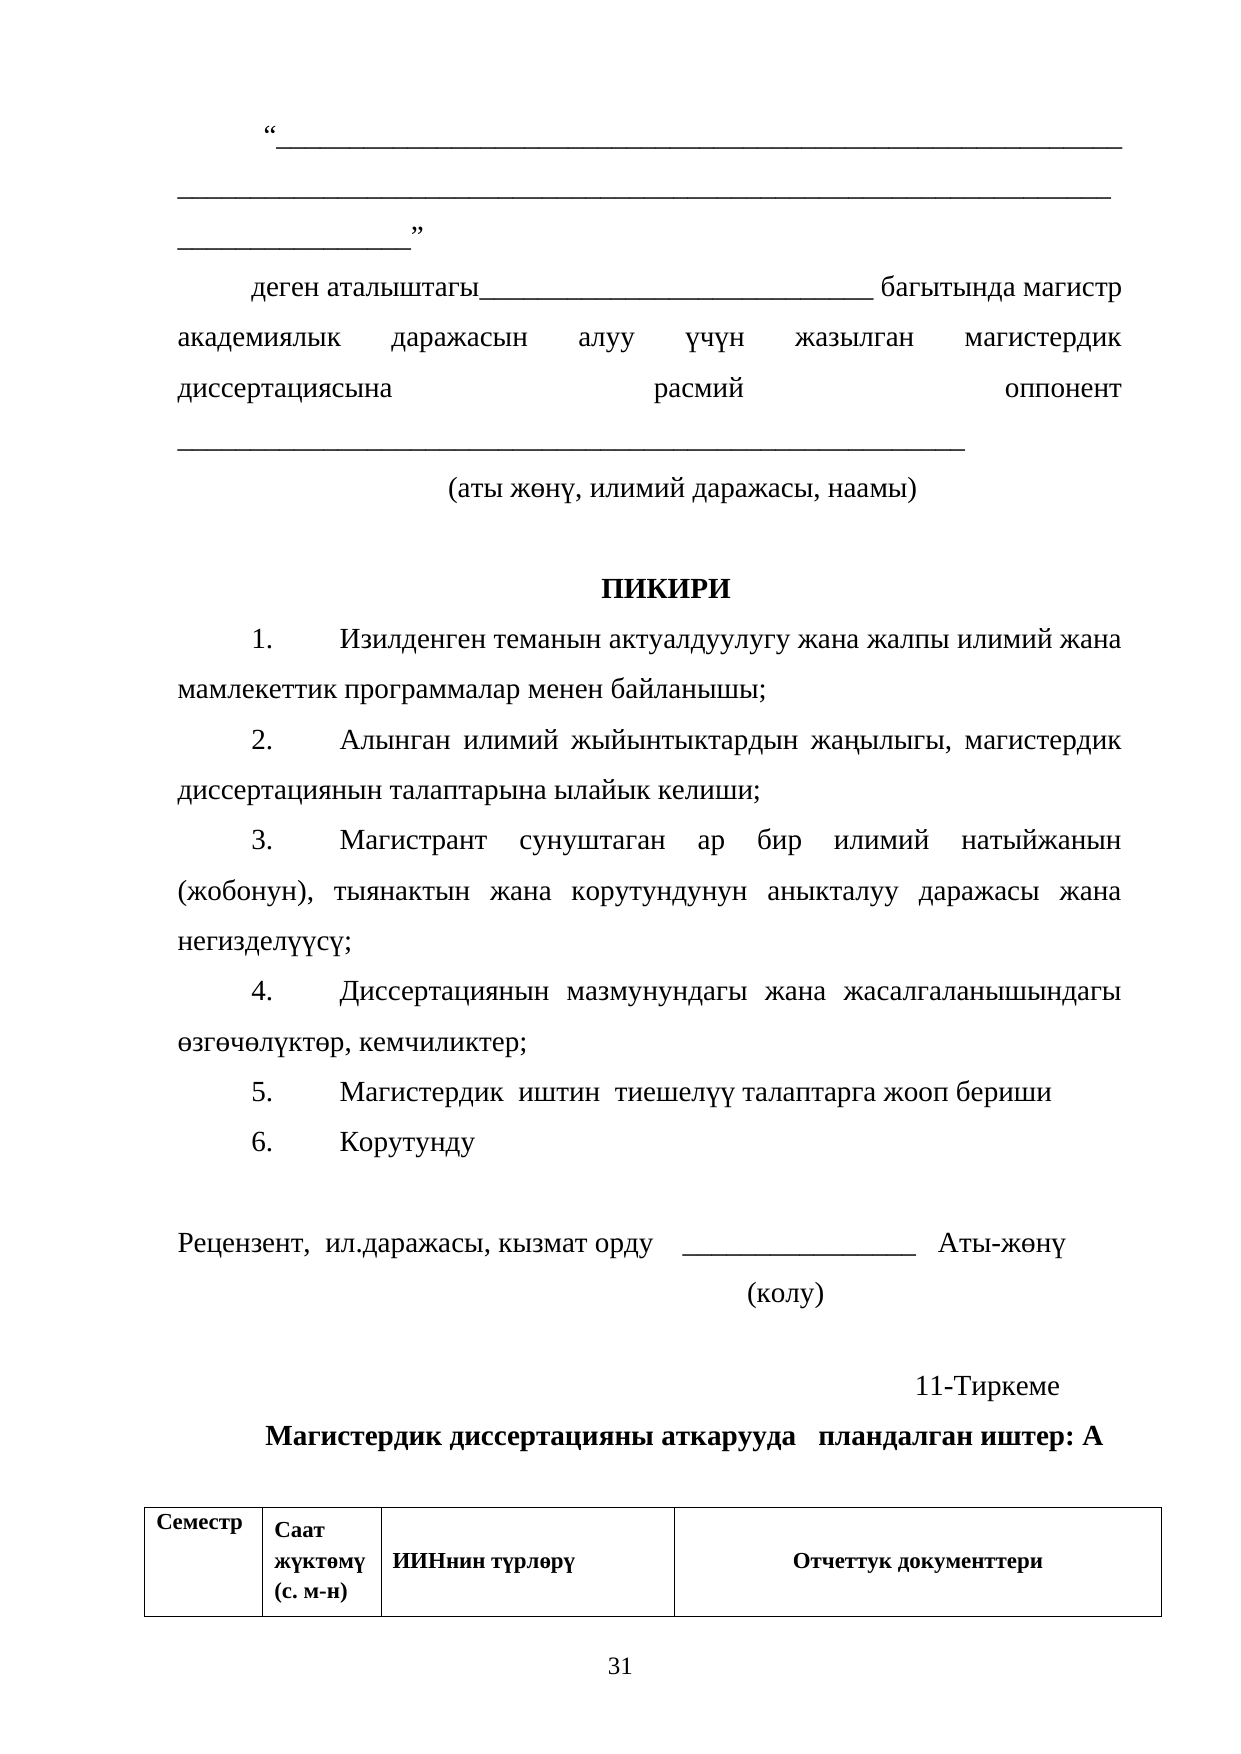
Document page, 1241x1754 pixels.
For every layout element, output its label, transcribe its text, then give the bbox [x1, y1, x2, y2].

text “__________________________________________________________________________________________________________________________________________” [177, 118, 1122, 252]
list Магистердик диссертацияны аткарууда пландалган иштер: А [177, 1418, 1122, 1451]
list Алынган илимий жыйынтыктардын жаңылыгы, магистердик диссертациянын талаптарына ылайык келиши; [177, 722, 1122, 806]
table_header Саат жүктөмү (с. м-н) [263, 1508, 381, 1616]
text деген аталыштагы___________________________ багытында магистр академиялык даражасын алуу үчүн жазылган магистердик диссертациясына расмий оппонент ______________________________________________________ [177, 269, 1122, 453]
table_header ИИНнин түрлөрү [382, 1508, 674, 1616]
text (аты жөнү, илимий даражасы, наамы) [177, 470, 1122, 504]
table_header Отчеттук документтери [675, 1508, 1161, 1616]
list (колу) [177, 1275, 1122, 1309]
list Магистрант сунуштаган ар бир илимий натыйжанын (жобонун), тыянактын жана корутундунун аныкталуу даражасы жана негизделүүсү; [177, 822, 1122, 957]
list Магистердик иштин тиешелүү талаптарга жооп бериши [177, 1074, 1122, 1108]
table_header Семестр [145, 1508, 262, 1616]
text ПИКИРИ [177, 571, 1122, 604]
list Рецензент, ил.даражасы, кызмат орду ________________ Аты-жөнү [177, 1225, 1122, 1258]
list 11-Тиркеме [177, 1368, 1122, 1401]
list Изилденген теманын актуалдуулугу жана жалпы илимий жана мамлекеттик программалар менен байланышы; [177, 621, 1122, 705]
list Диссертациянын мазмунундагы жана жасалгаланышындагы өзгөчөлүктөр, кемчиликтер; [177, 973, 1122, 1057]
list Корутунду [177, 1124, 1122, 1158]
